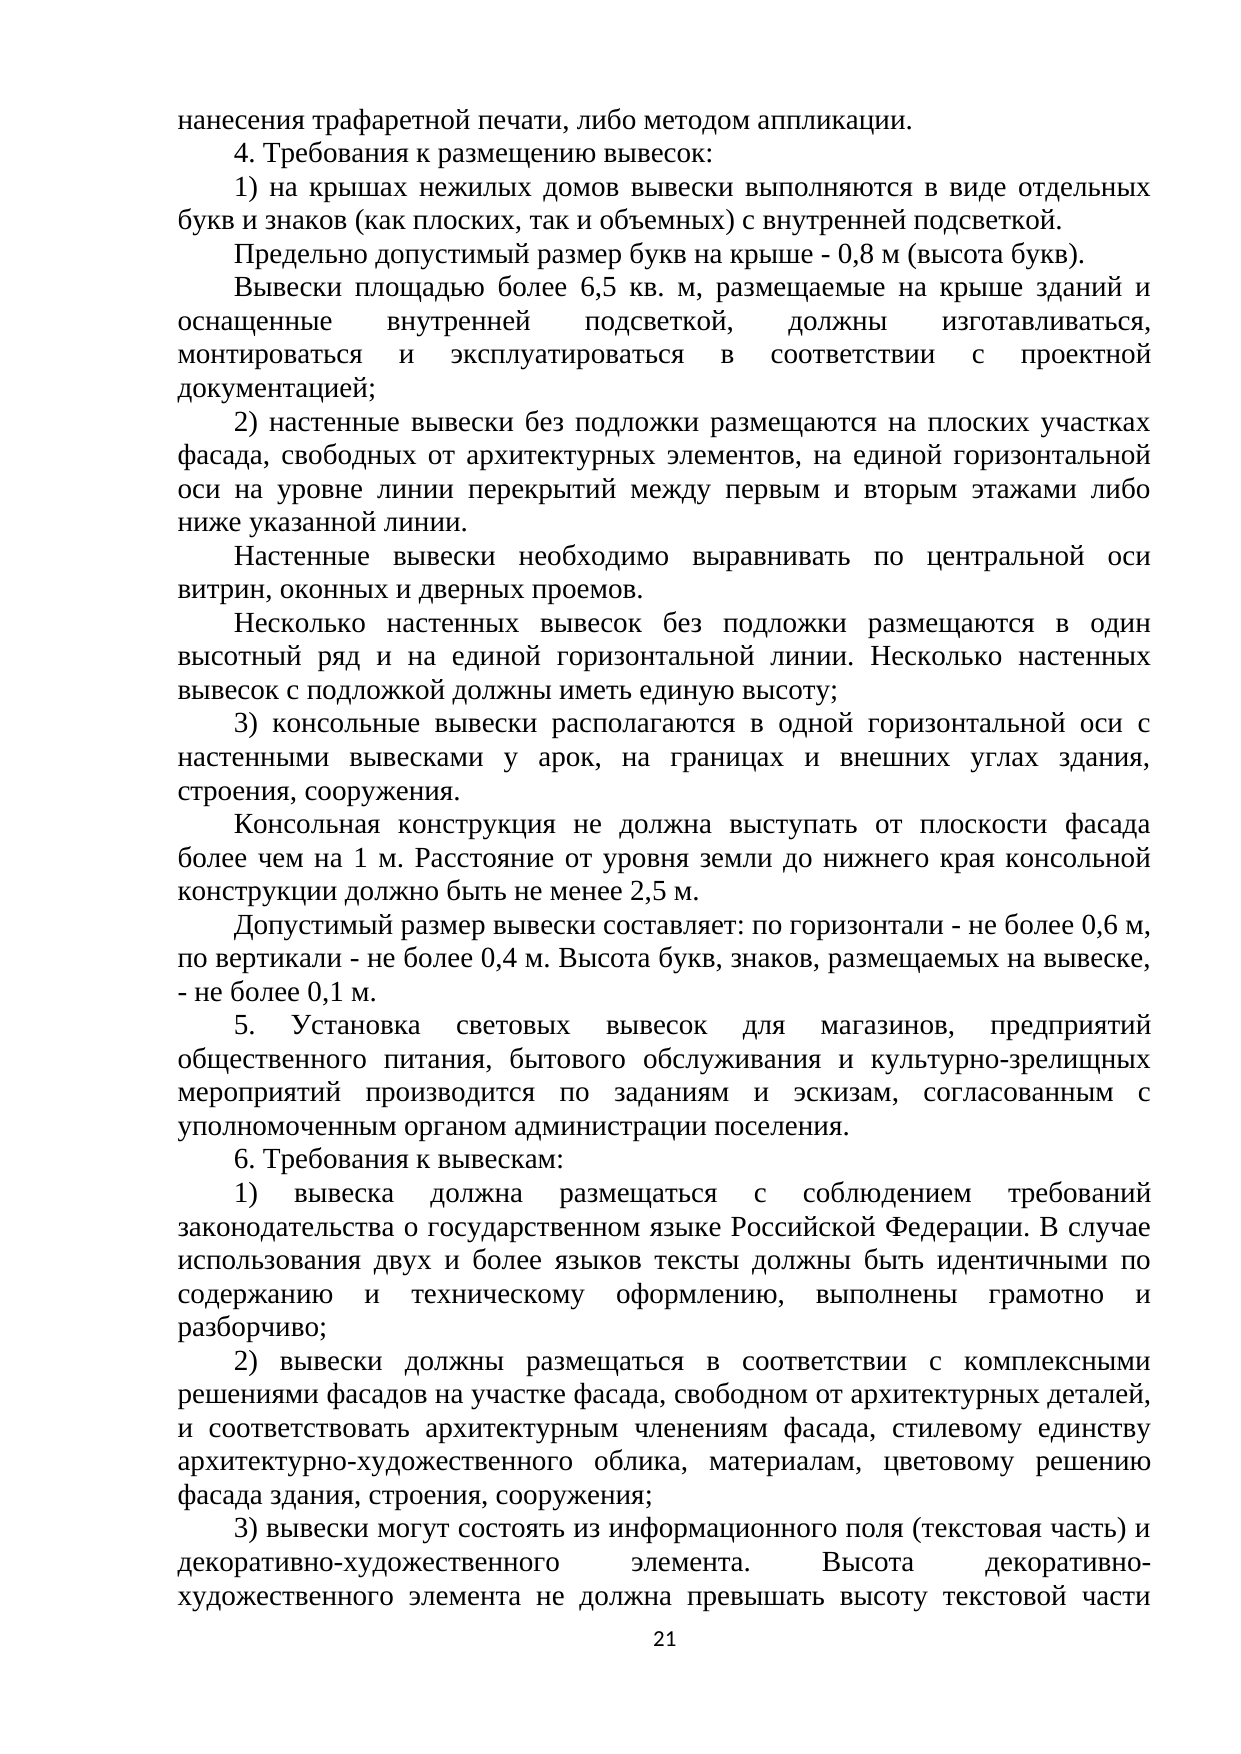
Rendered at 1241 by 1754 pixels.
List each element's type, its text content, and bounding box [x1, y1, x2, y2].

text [177, 102, 1152, 135]
text Консольная конструкция не должна выступать от плоскости фасада более чем на 1 м. Расстояние от уровня земли до нижнего края консольной конструкции должно быть не менее 2,5 м. [177, 806, 1152, 907]
text Вывески площадью более 6,5 кв. м, размещаемые на крыше зданий и оснащенные внутренней подсветкой, должны изготавливаться, монтироваться и эксплуатироваться в соответствии с проектной документацией; [177, 269, 1152, 404]
text 4. Требования к размещению вывесок: [177, 135, 1152, 169]
text 2) настенные вывески без подложки размещаются на плоских участках фасада, свободных от архитектурных элементов, на единой горизонтальной оси на уровне линии перекрытий между первым и вторым этажами либо ниже указанной линии. [177, 404, 1152, 538]
text Настенные вывески необходимо выравнивать по центральной оси витрин, оконных и дверных проемов. [177, 538, 1152, 605]
text 5. Установка световых вывесок для магазинов, предприятий общественного питания, бытового обслуживания и культурно-зрелищных мероприятий производится по заданиям и эскизам, согласованным с уполномоченным органом администрации поселения. [177, 1007, 1152, 1142]
text Допустимый размер вывески составляет: по горизонтали - не более 0,6 м, по вертикали - не более 0,4 м. Высота букв, знаков, размещаемых на вывеске, - не более 0,1 м. [177, 907, 1152, 1007]
text Несколько настенных вывесок без подложки размещаются в один высотный ряд и на единой горизонтальной линии. Несколько настенных вывесок с подложкой должны иметь единую высоту; [177, 605, 1152, 706]
text 1) вывеска должна размещаться с соблюдением требований законодательства о государственном языке Российской Федерации. В случае использования двух и более языков тексты должны быть идентичными по содержанию и техническому оформлению, выполнены грамотно и разборчиво; [177, 1175, 1152, 1343]
text 6. Требования к вывескам: [177, 1142, 1152, 1175]
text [177, 1511, 1152, 1611]
text Предельно допустимый размер букв на крыше - 0,8 м (высота букв). [177, 236, 1152, 269]
text 3) консольные вывески располагаются в одной горизонтальной оси с настенными вывесками у арок, на границах и внешних углах здания, строения, сооружения. [177, 706, 1152, 806]
text 1) на крышах нежилых домов вывески выполняются в виде отдельных букв и знаков (как плоских, так и объемных) с внутренней подсветкой. [177, 169, 1152, 236]
text 2) вывески должны размещаться в соответствии с комплексными решениями фасадов на участке фасада, свободном от архитектурных деталей, и соответствовать архитектурным членениям фасада, стилевому единству архитектурно-художественного облика, материалам, цветовому решению фасада здания, строения, сооружения; [177, 1343, 1152, 1511]
